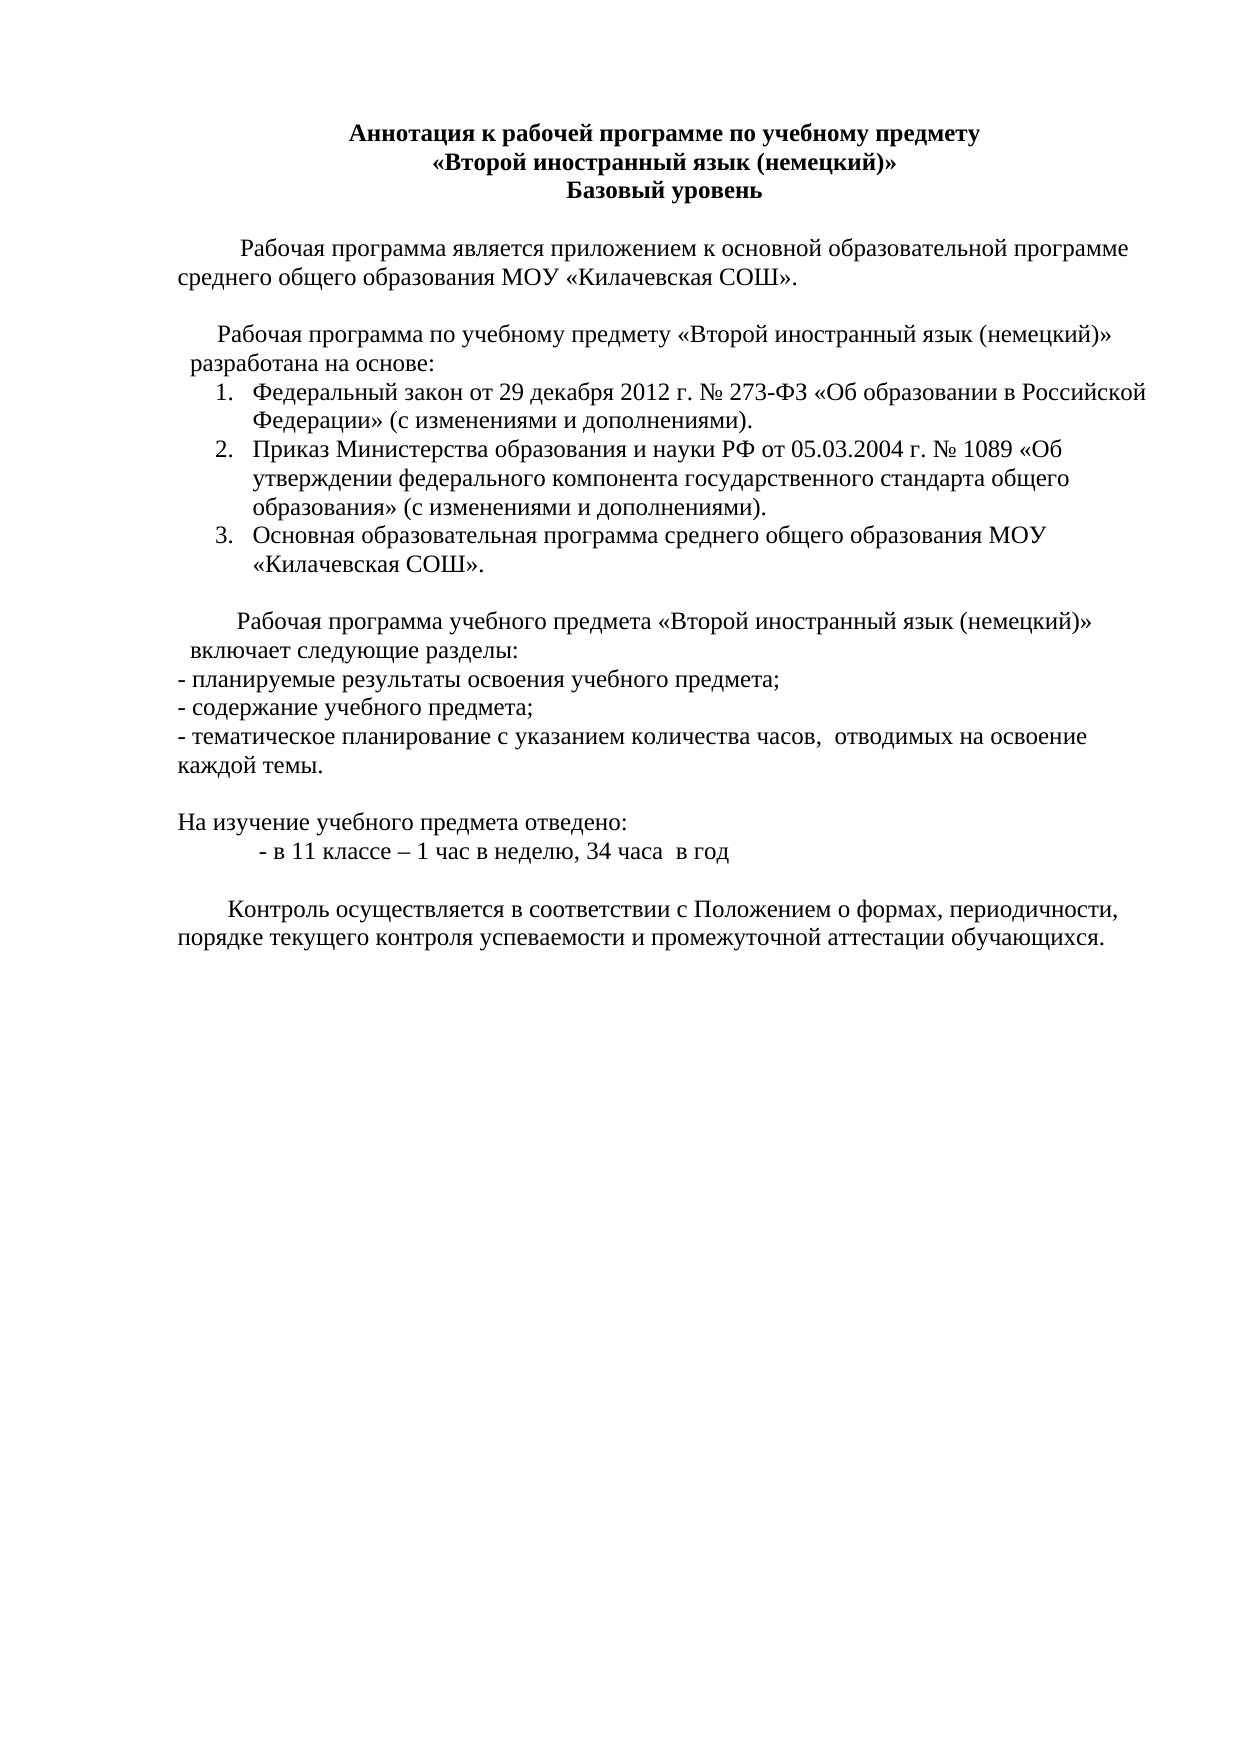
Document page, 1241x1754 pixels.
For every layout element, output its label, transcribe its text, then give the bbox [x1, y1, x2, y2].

text Аннотация к рабочей программе по учебному предмету [177, 118, 1152, 147]
list Приказ Министерства образования и науки РФ от 05.03.2004 г. № 1089 «Об утверждении федерального компонента государственного стандарта общего образования» (с изменениями и дополнениями). [215, 434, 1152, 521]
text - тематическое планирование с указанием количества часов, отводимых на освоение каждой темы. [177, 721, 1152, 779]
text Рабочая программа учебного предмета «Второй иностранный язык (немецкий)» [177, 606, 1152, 635]
text - в 11 классе – 1 час в неделю, 34 часа в год [177, 836, 1152, 865]
list Федеральный закон от 29 декабря 2012 г. № 273-ФЗ «Об образовании в Российской Федерации» (с изменениями и дополнениями). [215, 377, 1152, 434]
text Базовый уровень [177, 176, 1152, 204]
text - планируемые результаты освоения учебного предмета; [177, 664, 1152, 692]
list Основная образовательная программа среднего общего образования МОУ «Килачевская СОШ». [215, 521, 1152, 578]
text «Второй иностранный язык (немецкий)» [177, 147, 1152, 176]
text включает следующие разделы: [177, 635, 1152, 664]
text Рабочая программа по учебному предмету «Второй иностранный язык (немецкий)» [177, 319, 1152, 348]
text разработана на основе: [177, 348, 1152, 377]
text Контроль осуществляется в соответствии с Положением о формах, периодичности, порядке текущего контроля успеваемости и промежуточной аттестации обучающихся. [177, 894, 1152, 951]
text На изучение учебного предмета отведено: [177, 807, 1152, 836]
text Рабочая программа является приложением к основной образовательной программе среднего общего образования МОУ «Килачевская СОШ». [177, 233, 1152, 291]
text - содержание учебного предмета; [177, 692, 1152, 721]
